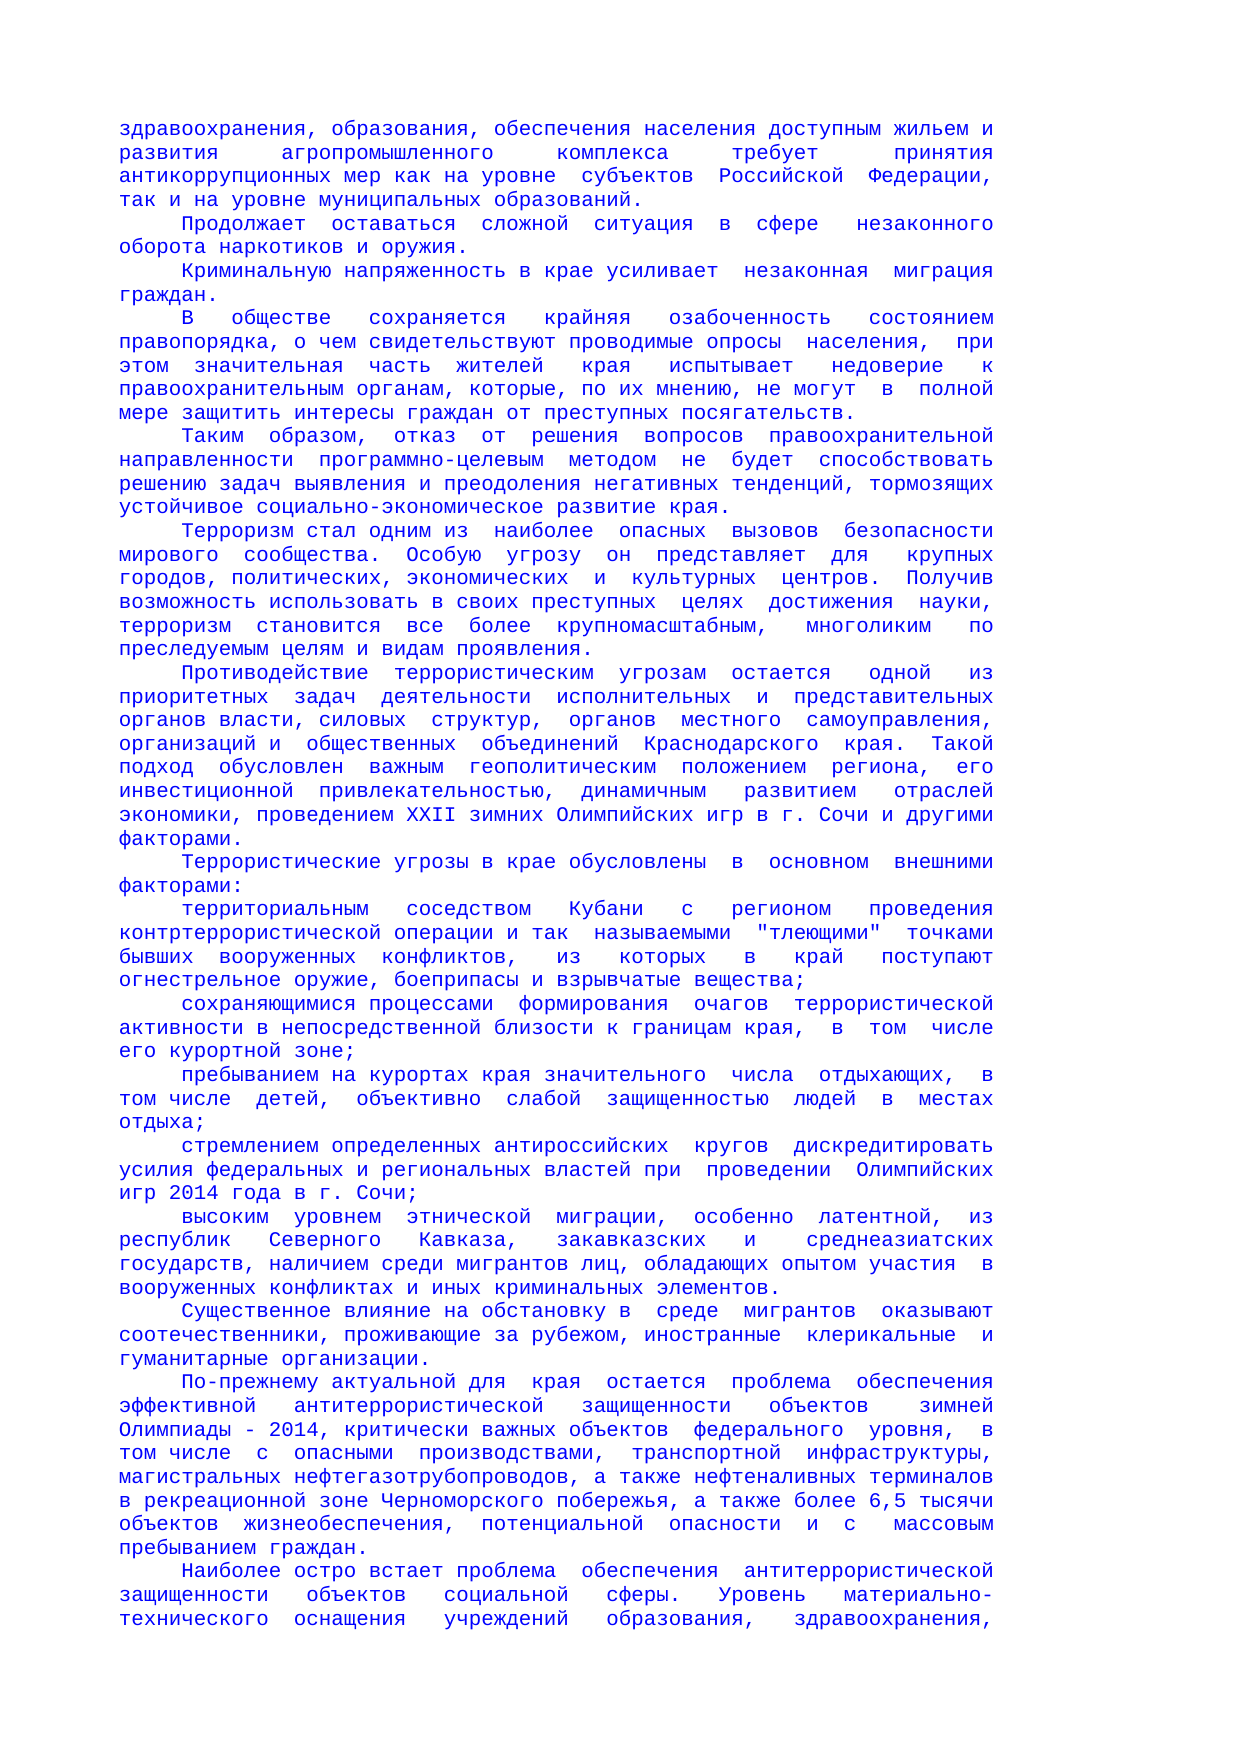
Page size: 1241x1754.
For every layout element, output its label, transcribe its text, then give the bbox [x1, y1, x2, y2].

text приоритетных задач деятельности исполнительных и представительных [119, 686, 1121, 709]
text правоохранительным органам, которые, по их мнению, не могут в полной [119, 378, 1121, 402]
text вооруженных конфликтах и иных криминальных элементов. [119, 1277, 1121, 1300]
text развития агропромышленного комплекса требует принятия [119, 142, 1121, 165]
text экономики, проведением XXII зимних Олимпийских игр в г. Сочи и другими [119, 804, 1121, 827]
text Терроризм стал одним из наиболее опасных вызовов безопасности [119, 520, 1121, 544]
text Криминальную напряженность в крае усиливает незаконная миграция [119, 260, 1121, 284]
text граждан. [119, 284, 1121, 307]
text устойчивое социально-экономическое развитие края. [119, 496, 1121, 520]
text защищенности объектов социальной сферы. Уровень материально- [119, 1584, 1121, 1608]
text оборота наркотиков и оружия. [119, 236, 1121, 260]
text в рекреационной зоне Черноморского побережья, а также более 6,5 тысячи [119, 1489, 1121, 1513]
text преследуемым целям и видам проявления. [119, 638, 1121, 662]
text том числе с опасными производствами, транспортной инфраструктуры, [119, 1442, 1121, 1466]
text инвестиционной привлекательностью, динамичным развитием отраслей [119, 780, 1121, 804]
text По-прежнему актуальной для края остается проблема обеспечения [119, 1371, 1121, 1395]
text правопорядка, о чем свидетельствуют проводимые опросы населения, при [119, 331, 1121, 354]
text бывших вооруженных конфликтов, из которых в край поступают [119, 946, 1121, 969]
text отдыха; [119, 1111, 1121, 1135]
text мере защитить интересы граждан от преступных посягательств. [119, 402, 1121, 426]
text В обществе сохраняется крайняя озабоченность состоянием [119, 307, 1121, 331]
text органов власти, силовых структур, органов местного самоуправления, [119, 709, 1121, 733]
text Наиболее остро встает проблема обеспечения антитеррористической [119, 1561, 1121, 1584]
text здравоохранения, образования, обеспечения населения доступным жильем и [119, 118, 1121, 142]
text Таким образом, отказ от решения вопросов правоохранительной [119, 426, 1121, 449]
text факторами: [119, 875, 1121, 898]
text Существенное влияние на обстановку в среде мигрантов оказывают [119, 1300, 1121, 1324]
text объектов жизнеобеспечения, потенциальной опасности и с массовым [119, 1513, 1121, 1537]
text Террористические угрозы в крае обусловлены в основном внешними [119, 851, 1121, 875]
text сохраняющимися процессами формирования очагов террористической [119, 993, 1121, 1017]
text решению задач выявления и преодоления негативных тенденций, тормозящих [119, 473, 1121, 496]
text стремлением определенных антироссийских кругов дискредитировать [119, 1135, 1121, 1158]
text игр 2014 года в г. Сочи; [119, 1182, 1121, 1206]
text подход обусловлен важным геополитическим положением региона, его [119, 757, 1121, 780]
text направленности программно-целевым методом не будет способствовать [119, 449, 1121, 473]
text республик Северного Кавказа, закавказских и среднеазиатских [119, 1229, 1121, 1253]
text Противодействие террористическим угрозам остается одной из [119, 662, 1121, 686]
text его курортной зоне; [119, 1040, 1121, 1064]
text организаций и общественных объединений Краснодарского края. Такой [119, 733, 1121, 757]
text гуманитарные организации. [119, 1348, 1121, 1371]
text активности в непосредственной близости к границам края, в том числе [119, 1017, 1121, 1040]
text усилия федеральных и региональных властей при проведении Олимпийских [119, 1158, 1121, 1182]
text Продолжает оставаться сложной ситуация в сфере незаконного [119, 213, 1121, 236]
text соотечественники, проживающие за рубежом, иностранные клерикальные и [119, 1324, 1121, 1348]
text городов, политических, экономических и культурных центров. Получив [119, 567, 1121, 591]
text магистральных нефтегазотрубопроводов, а также нефтеналивных терминалов [119, 1466, 1121, 1489]
text Олимпиады - 2014, критически важных объектов федерального уровня, в [119, 1419, 1121, 1442]
text эффективной антитеррористической защищенности объектов зимней [119, 1395, 1121, 1419]
text контртеррористической операции и так называемыми "тлеющими" точками [119, 922, 1121, 946]
text государств, наличием среди мигрантов лиц, обладающих опытом участия в [119, 1253, 1121, 1277]
text этом значительная часть жителей края испытывает недоверие к [119, 354, 1121, 378]
text антикоррупционных мер как на уровне субъектов Российской Федерации, [119, 165, 1121, 189]
text пребыванием на курортах края значительного числа отдыхающих, в [119, 1064, 1121, 1088]
text мирового сообщества. Особую угрозу он представляет для крупных [119, 544, 1121, 567]
text том числе детей, объективно слабой защищенностью людей в местах [119, 1088, 1121, 1111]
text так и на уровне муниципальных образований. [119, 189, 1121, 213]
text возможность использовать в своих преступных целях достижения науки, [119, 591, 1121, 615]
text технического оснащения учреждений образования, здравоохранения, [119, 1608, 1121, 1631]
text огнестрельное оружие, боеприпасы и взрывчатые вещества; [119, 969, 1121, 993]
text высоким уровнем этнической миграции, особенно латентной, из [119, 1206, 1121, 1229]
text пребыванием граждан. [119, 1537, 1121, 1561]
text факторами. [119, 827, 1121, 851]
text территориальным соседством Кубани с регионом проведения [119, 898, 1121, 922]
text терроризм становится все более крупномасштабным, многоликим по [119, 615, 1121, 638]
